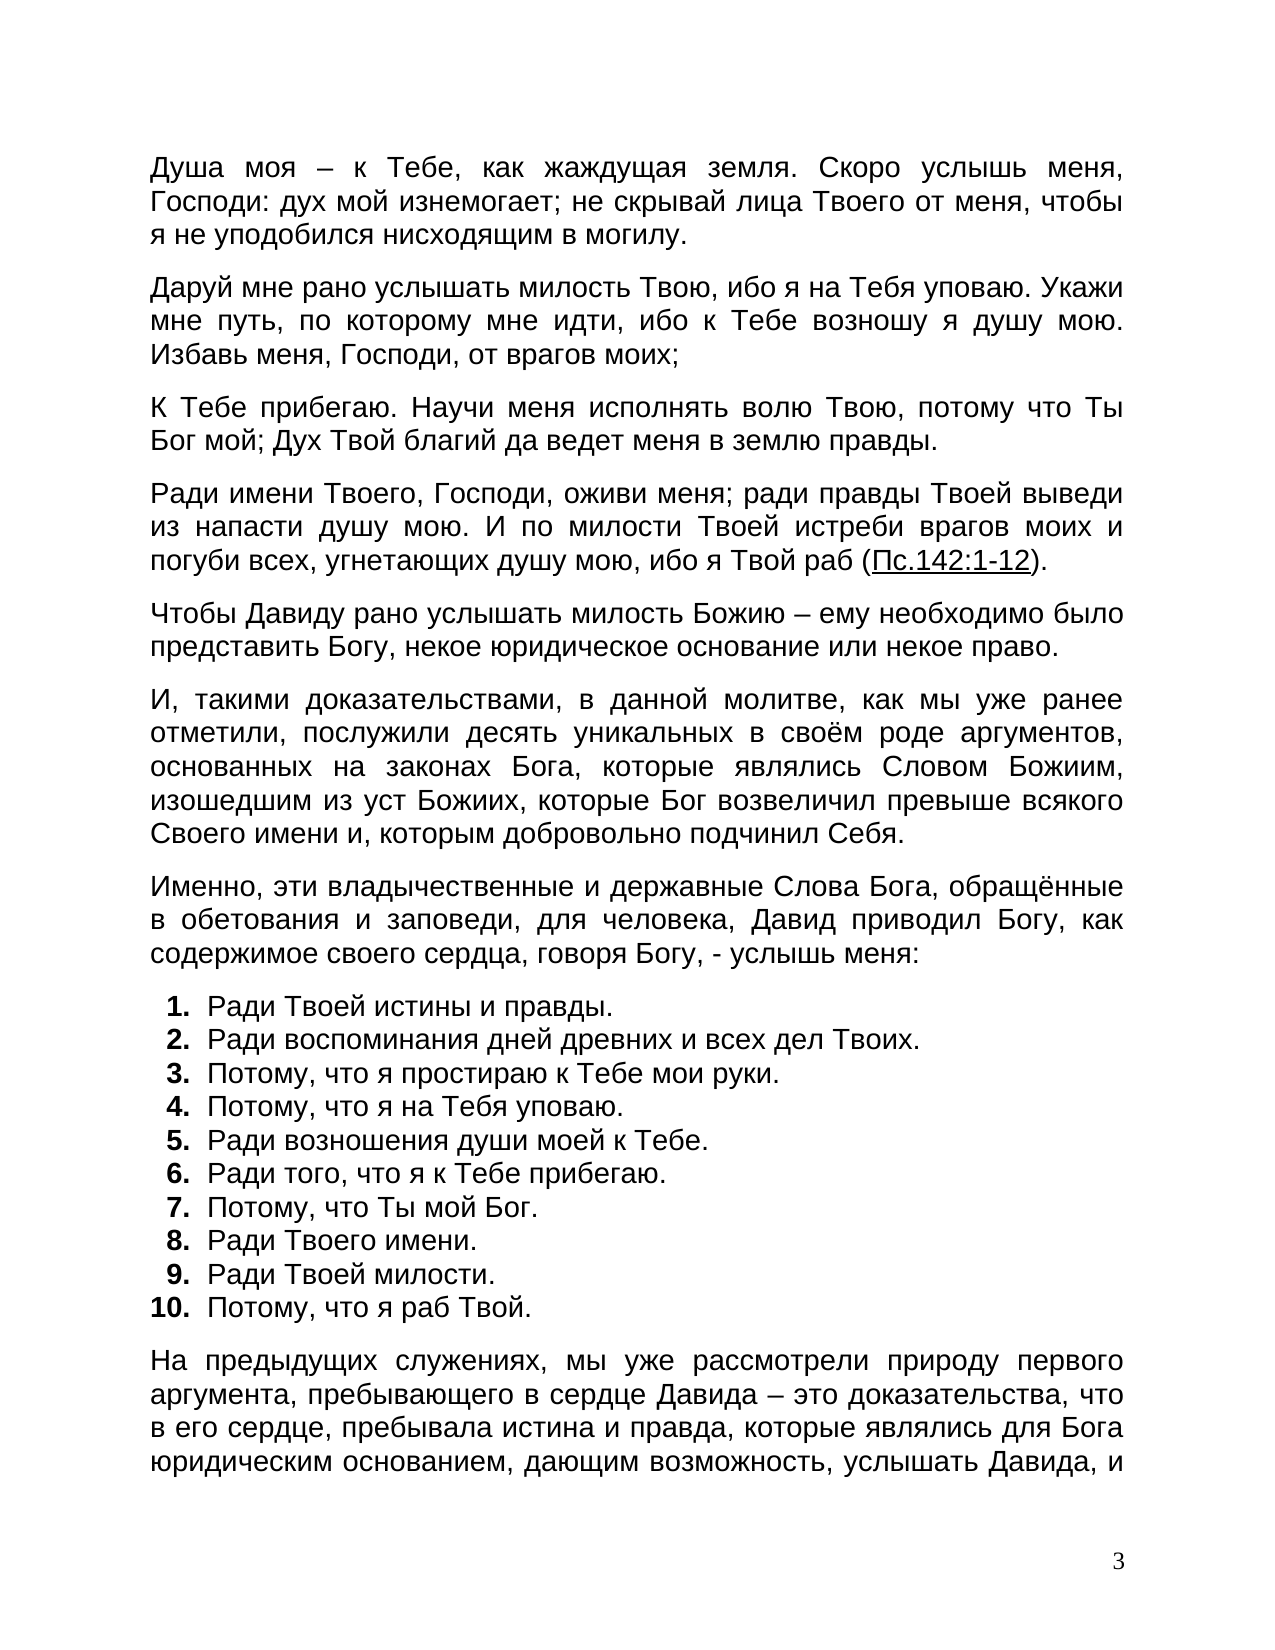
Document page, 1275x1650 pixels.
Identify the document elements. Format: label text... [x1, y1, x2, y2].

text 5. Ради возношения души моей к Тебе. [150, 1123, 1125, 1156]
text 3. Потому, что я простираю к Тебе мои руки. [150, 1056, 1125, 1089]
text 10. Потому, что я раб Твой. [150, 1290, 1125, 1324]
text 4. Потому, что я на Тебя уповаю. [150, 1089, 1125, 1123]
text 9. Ради Твоей милости. [150, 1257, 1125, 1290]
text 7. Потому, что Ты мой Бог. [150, 1190, 1125, 1223]
text 2. Ради воспоминания дней древних и всех дел Твоих. [150, 1022, 1125, 1056]
text 6. Ради того, что я к Тебе прибегаю. [150, 1156, 1125, 1190]
text Душа моя – к Тебе, как жаждущая земля. Скоро услышь меня, Господи: дух мой изнемогает; не скрывай лица Твоего от меня, чтобы я не уподобился нисходящим в могилу. [150, 150, 1125, 251]
text Даруй мне рано услышать милость Твою, ибо я на Тебя уповаю. Укажи мне путь, по которому мне идти, ибо к Тебе возношу я душу мою. Избавь меня, Господи, от врагов моих; [150, 270, 1125, 370]
text К Тебе прибегаю. Научи меня исполнять волю Твою, потому что Ты Бог мой; Дух Твой благий да ведет меня в землю правды. [150, 389, 1125, 457]
text 1. Ради Твоей истины и правды. [150, 988, 1125, 1022]
text И, такими доказательствами, в данной молитве, как мы уже ранее отметили, послужили десять уникальных в своём роде аргументов, основанных на законах Бога, которые являлись Словом Божиим, изошедшим из уст Божиих, которые Бог возвеличил превыше всякого Своего имени и, которым добровольно подчинил Себя. [150, 682, 1125, 849]
text Чтобы Давиду рано услышать милость Божию – ему необходимо было представить Богу, некое юридическое основание или некое право. [150, 596, 1125, 663]
text Именно, эти владычественные и державные Слова Бога, обращённые в обетования и заповеди, для человека, Давид приводил Богу, как содержимое своего сердца, говоря Богу, - услышь меня: [150, 869, 1125, 969]
text 8. Ради Твоего имени. [150, 1223, 1125, 1257]
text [150, 1343, 1125, 1477]
text Ради имени Твоего, Господи, оживи меня; ради правды Твоей выведи из напасти душу мою. И по милости Твоей истреби врагов моих и погуби всех, угнетающих душу мою, ибо я Твой раб (Пс.142:1-12). [150, 476, 1125, 576]
